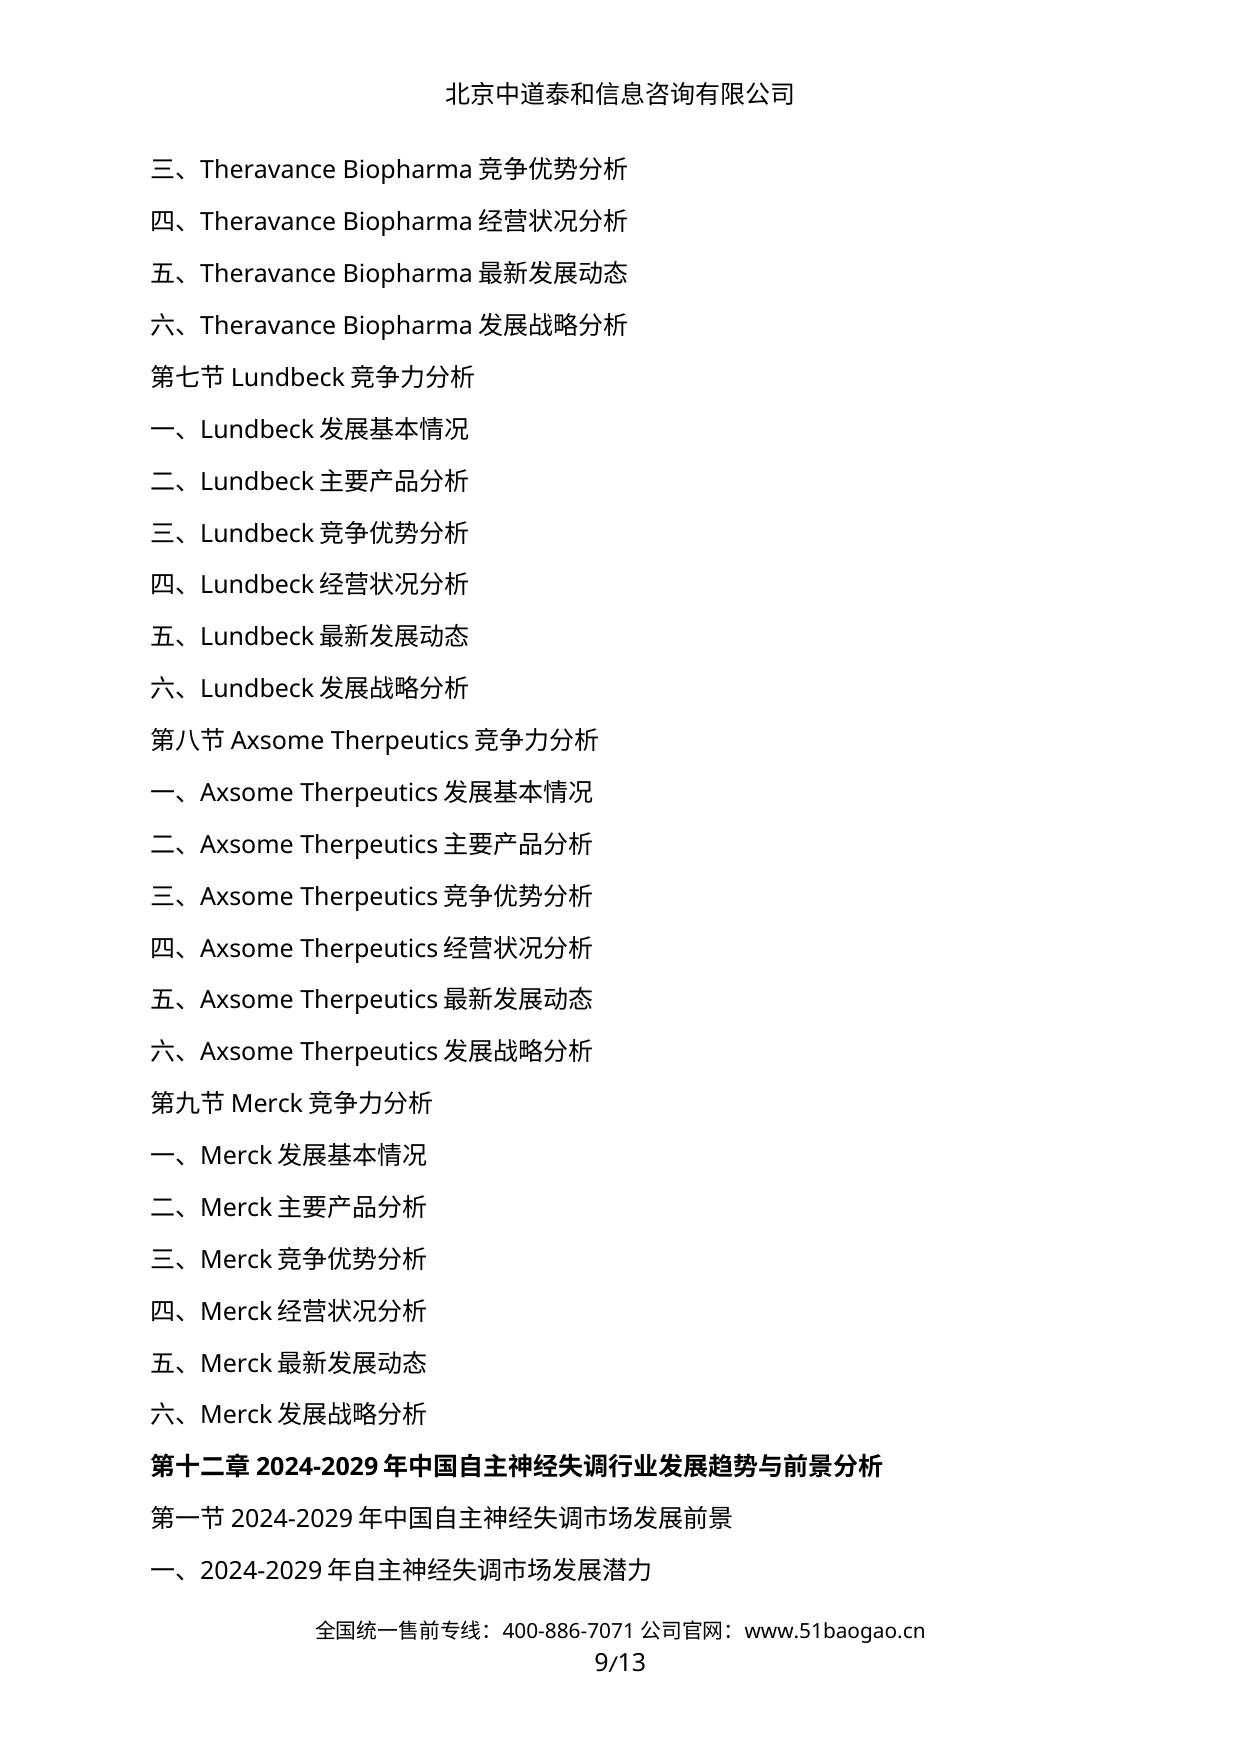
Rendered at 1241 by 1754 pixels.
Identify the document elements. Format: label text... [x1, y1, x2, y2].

text 三、Theravance Biopharma竞争优势分析 [150, 150, 1090, 186]
text 三、Lundbeck竞争优势分析 [150, 513, 1090, 549]
text 第九节 Merck竞争力分析 [150, 1084, 1090, 1120]
text 四、Axsome Therpeutics经营状况分析 [150, 928, 1090, 964]
text 二、Axsome Therpeutics主要产品分析 [150, 824, 1090, 861]
text 二、Lundbeck主要产品分析 [150, 461, 1090, 497]
text 五、Axsome Therpeutics最新发展动态 [150, 980, 1090, 1016]
text 第八节 Axsome Therpeutics竞争力分析 [150, 721, 1090, 757]
text 第十二章 2024-2029年中国自主神经失调行业发展趋势与前景分析 [150, 1447, 1090, 1483]
text 一、Lundbeck发展基本情况 [150, 409, 1090, 446]
text 四、Theravance Biopharma经营状况分析 [150, 202, 1090, 238]
text 五、Merck最新发展动态 [150, 1343, 1090, 1379]
text 第七节 Lundbeck竞争力分析 [150, 357, 1090, 394]
text 一、Merck发展基本情况 [150, 1136, 1090, 1172]
text 四、Lundbeck经营状况分析 [150, 565, 1090, 601]
text 一、Axsome Therpeutics发展基本情况 [150, 772, 1090, 809]
text 三、Merck竞争优势分析 [150, 1239, 1090, 1276]
text 五、Lundbeck最新发展动态 [150, 617, 1090, 653]
text 第一节 2024-2029年中国自主神经失调市场发展前景 [150, 1499, 1090, 1535]
text 五、Theravance Biopharma最新发展动态 [150, 254, 1090, 290]
text 六、Theravance Biopharma发展战略分析 [150, 306, 1090, 342]
text 四、Merck经营状况分析 [150, 1291, 1090, 1327]
text 六、Lundbeck发展战略分析 [150, 669, 1090, 705]
text 三、Axsome Therpeutics竞争优势分析 [150, 876, 1090, 912]
text 二、Merck主要产品分析 [150, 1187, 1090, 1224]
text 六、Axsome Therpeutics发展战略分析 [150, 1032, 1090, 1068]
text 一、2024-2029年自主神经失调市场发展潜力 [150, 1551, 1090, 1587]
text 六、Merck发展战略分析 [150, 1395, 1090, 1431]
